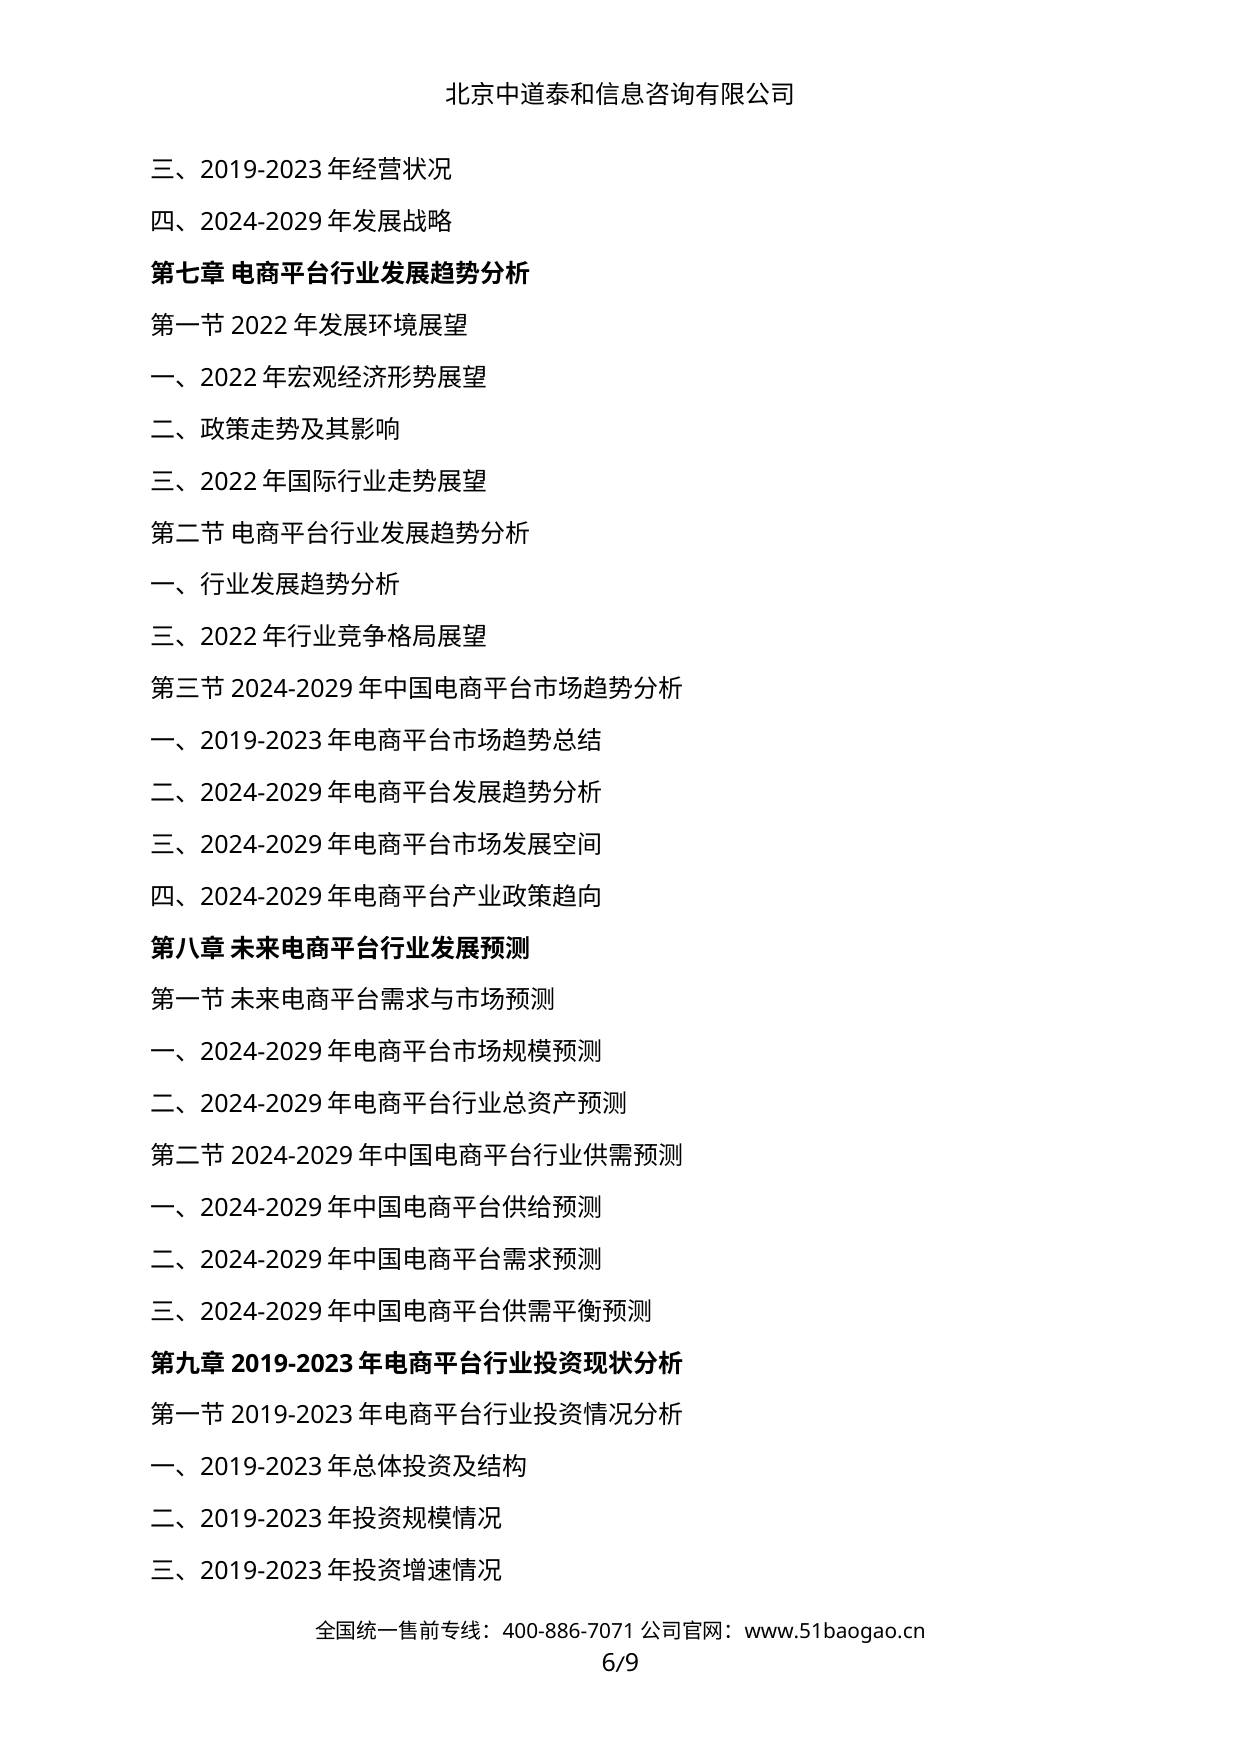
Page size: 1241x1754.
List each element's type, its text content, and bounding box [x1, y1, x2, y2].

text 第八章 未来电商平台行业发展预测 [150, 928, 1090, 964]
text 二、政策走势及其影响 [150, 409, 1090, 446]
text 一、2024-2029年电商平台市场规模预测 [150, 1032, 1090, 1068]
text 第一节 2019-2023年电商平台行业投资情况分析 [150, 1395, 1090, 1431]
text 一、行业发展趋势分析 [150, 565, 1090, 601]
text 三、2024-2029年电商平台市场发展空间 [150, 824, 1090, 861]
text 二、2019-2023年投资规模情况 [150, 1499, 1090, 1535]
text 二、2024-2029年电商平台行业总资产预测 [150, 1084, 1090, 1120]
text 二、2024-2029年电商平台发展趋势分析 [150, 772, 1090, 809]
text 一、2019-2023年总体投资及结构 [150, 1447, 1090, 1483]
text 三、2024-2029年中国电商平台供需平衡预测 [150, 1291, 1090, 1327]
text 二、2024-2029年中国电商平台需求预测 [150, 1239, 1090, 1276]
text 三、2022年国际行业走势展望 [150, 461, 1090, 497]
text 第二节 电商平台行业发展趋势分析 [150, 513, 1090, 549]
text 第三节 2024-2029年中国电商平台市场趋势分析 [150, 669, 1090, 705]
text 一、2019-2023年电商平台市场趋势总结 [150, 721, 1090, 757]
text 一、2024-2029年中国电商平台供给预测 [150, 1187, 1090, 1224]
text 第七章 电商平台行业发展趋势分析 [150, 254, 1090, 290]
text 第一节 未来电商平台需求与市场预测 [150, 980, 1090, 1016]
text 四、2024-2029年发展战略 [150, 202, 1090, 238]
text 三、2019-2023年经营状况 [150, 150, 1090, 186]
text 三、2019-2023年投资增速情况 [150, 1551, 1090, 1587]
text 第九章 2019-2023年电商平台行业投资现状分析 [150, 1343, 1090, 1379]
text 三、2022年行业竞争格局展望 [150, 617, 1090, 653]
text 四、2024-2029年电商平台产业政策趋向 [150, 876, 1090, 912]
text 第二节 2024-2029年中国电商平台行业供需预测 [150, 1136, 1090, 1172]
text 第一节 2022年发展环境展望 [150, 306, 1090, 342]
text 一、2022年宏观经济形势展望 [150, 357, 1090, 394]
